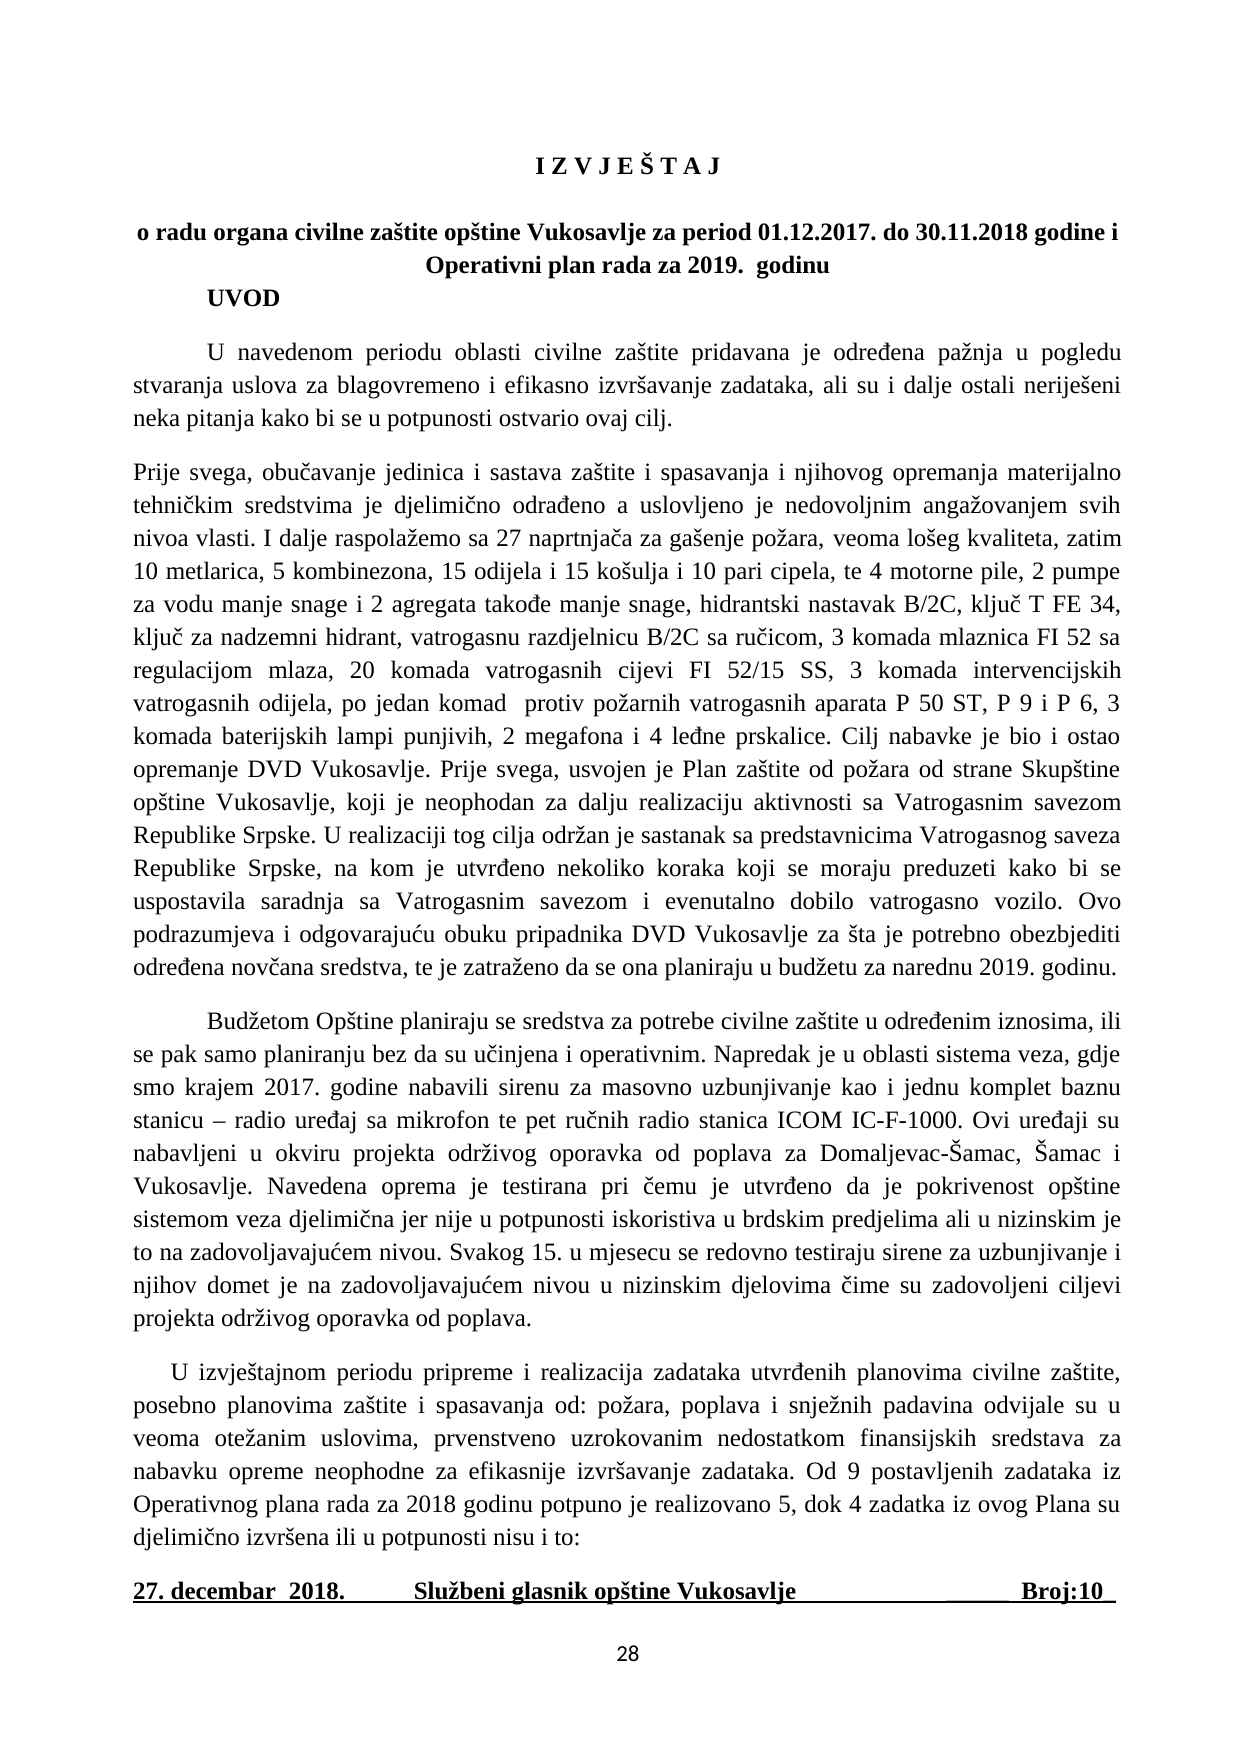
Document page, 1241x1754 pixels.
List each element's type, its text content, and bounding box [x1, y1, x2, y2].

text UVOD [133, 283, 1122, 312]
text Prije svega, obučavanje jedinica i sastava zaštite i spasavanja i njihovog opremanja materijalno tehničkim sredstvima je djelimično odrađeno a uslovljeno je nedovoljnim angažovanjem svih nivoa vlasti. I dalje raspolažemo sa 27 naprtnjača za gašenje požara, veoma lošeg kvaliteta, zatim 10 metlarica, 5 kombinezona, 15 odijela i 15 košulja i 10 pari cipela, te 4 motorne pile, 2 pumpe za vodu manje snage i 2 agregata takođe manje snage, hidrantski nastavak B/2C, ključ T FE 34, ključ za nadzemni hidrant, vatrogasnu razdjelnicu B/2C sa ručicom, 3 komada mlaznica FI 52 sa regulacijom mlaza, 20 komada vatrogasnih cijevi FI 52/15 SS, 3 komada intervencijskih vatrogasnih odijela, po jedan komad protiv požarnih vatrogasnih aparata P 50 ST, P 9 i P 6, 3 komada baterijskih lampi punjivih, 2 megafona i 4 leđne prskalice. Cilj nabavke je bio i ostao opremanje DVD Vukosavlje. Prije svega, usvojen je Plan zaštite od požara od strane Skupštine opštine Vukosavlje, koji je neophodan za dalju realizaciju aktivnosti sa Vatrogasnim savezom Republike Srpske. U realizaciji tog cilja održan je sastanak sa predstavnicima Vatrogasnog saveza Republike Srpske, na kom je utvrđeno nekoliko koraka koji se moraju preduzeti kako bi se uspostavila saradnja sa Vatrogasnim savezom i evenutalno dobilo vatrogasno vozilo. Ovo podrazumjeva i odgovarajuću obuku pripadnika DVD Vukosavlje za šta je potrebno obezbjediti određena novčana sredstva, te je zatraženo da se ona planiraju u budžetu za narednu 2019. godinu. [133, 457, 1122, 981]
text Budžetom Opštine planiraju se sredstva za potrebe civilne zaštite u određenim iznosima, ili se pak samo planiranju bez da su učinjena i operativnim. Napredak je u oblasti sistema veza, gdje smo krajem 2017. godine nabavili sirenu za masovno uzbunjivanje kao i jednu komplet baznu stanicu – radio uređaj sa mikrofon te pet ručnih radio stanica ICOM IC-F-1000. Ovi uređaji su nabavljeni u okviru projekta održivog oporavka od poplava za Domaljevac-Šamac, Šamac i Vukosavlje. Navedena oprema je testirana pri čemu je utvrđeno da je pokrivenost opštine sistemom veza djelimična jer nije u potpunosti iskoristiva u brdskim predjelima ali u nizinskim je to na zadovoljavajućem nivou. Svakog 15. u mjesecu se redovno testiraju sirene za uzbunjivanje i njihov domet je na zadovoljavajućem nivou u nizinskim djelovima čime su zadovoljeni ciljevi projekta održivog oporavka od poplava. [133, 1006, 1122, 1332]
text o radu organa civilne zaštite opštine Vukosavlje za period 01.12.2017. do 30.11.2018 godine i Operativni plan rada za 2019. godinu [133, 217, 1122, 279]
text U navedenom periodu oblasti civilne zaštite pridavana je određena pažnja u pogledu stvaranja uslova za blagovremeno i efikasno izvršavanje zadataka, ali su i dalje ostali neriješeni neka pitanja kako bi se u potpunosti ostvario ovaj cilj. [133, 337, 1122, 432]
text U izvještajnom periodu pripreme i realizacija zadataka utvrđenih planovima civilne zaštite, posebno planovima zaštite i spasavanja od: požara, poplava i snježnih padavina odvijale su u veoma otežanim uslovima, prvenstveno uzrokovanim nedostatkom finansijskih sredstava za nabavku opreme neophodne za efikasnije izvršavanje zadataka. Od 9 postavljenih zadataka iz Operativnog plana rada za 2018 godinu potpuno je realizovano 5, dok 4 zadatka iz ovog Plana su djelimično izvršena ili u potpunosti nisu i to: [133, 1357, 1122, 1551]
text I Z V J E Š T A J [133, 151, 1122, 180]
text 27. decembar 2018. Službeni glasnik opštine Vukosavlje _____ Broj:10_ [133, 1576, 1122, 1605]
